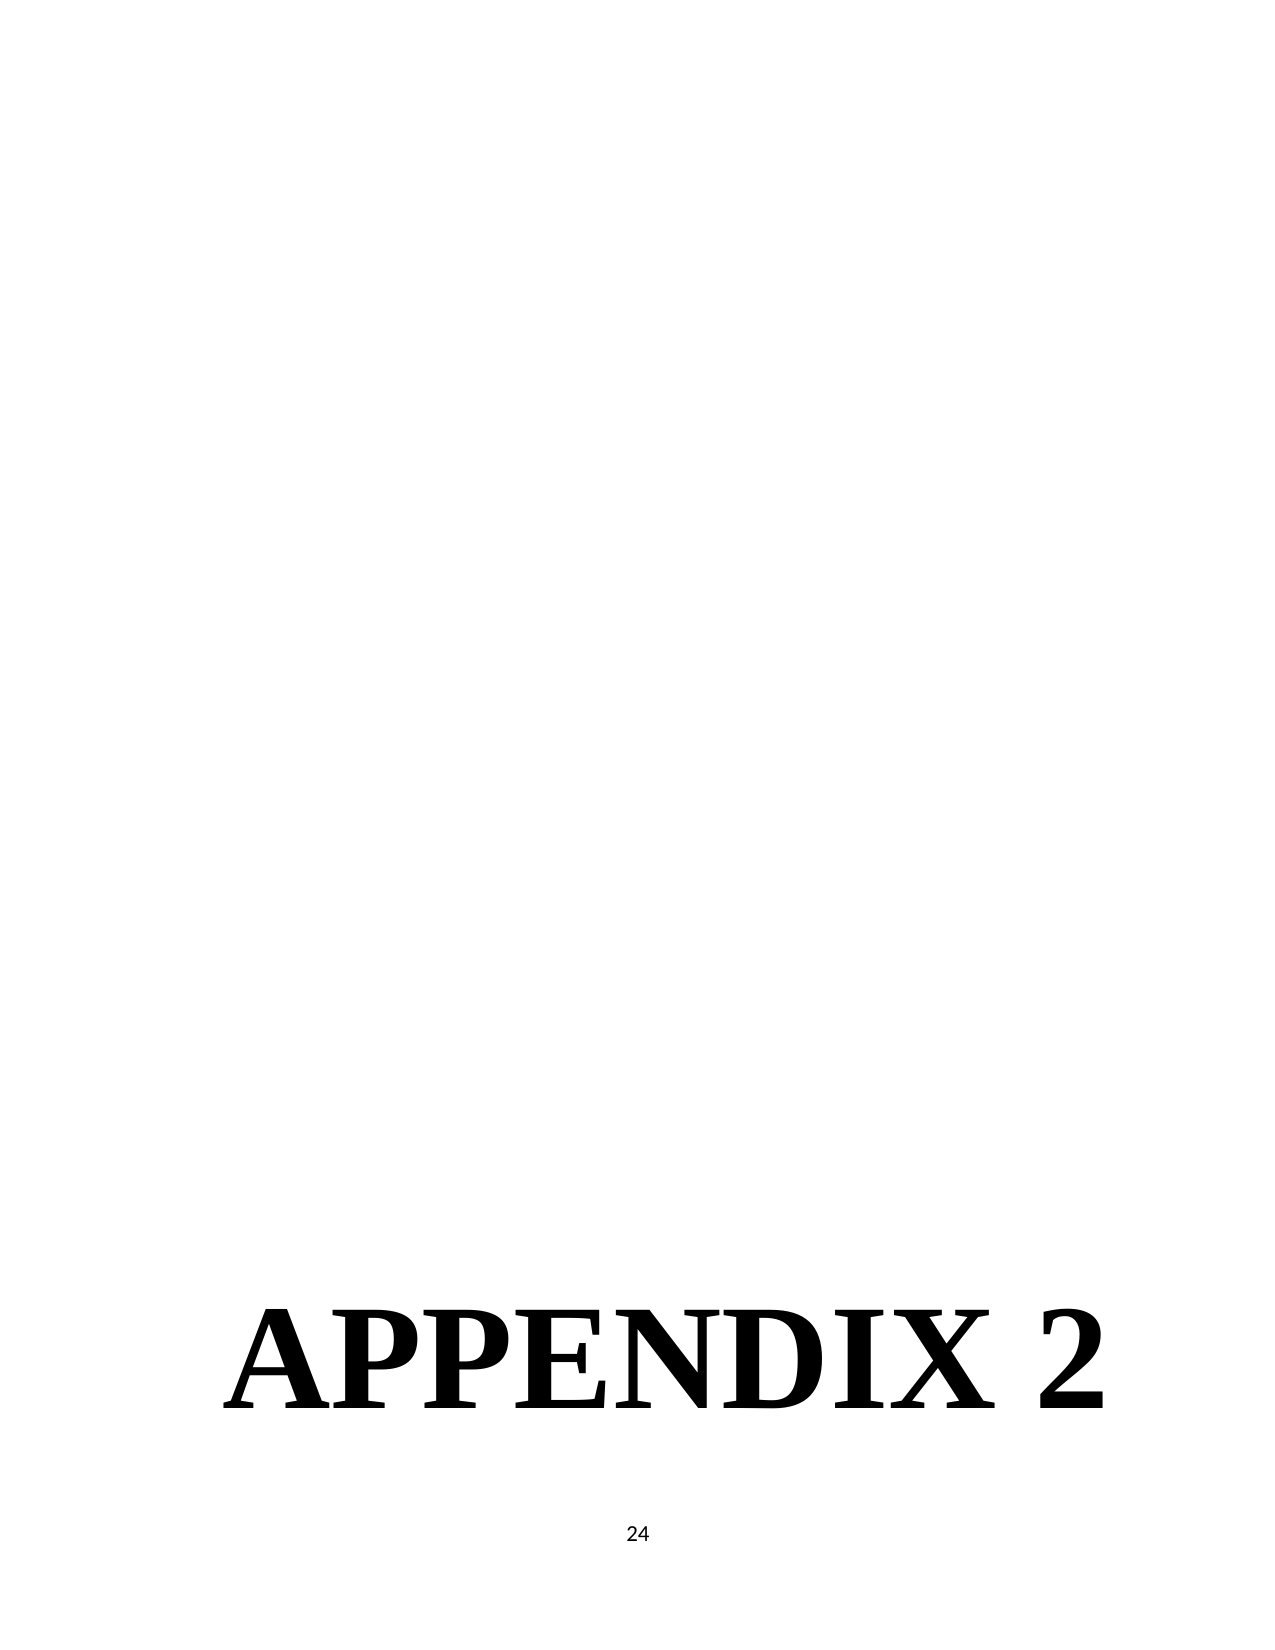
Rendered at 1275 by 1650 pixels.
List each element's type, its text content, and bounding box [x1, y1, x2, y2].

text APPENDIX 2 [150, 1268, 1125, 1441]
